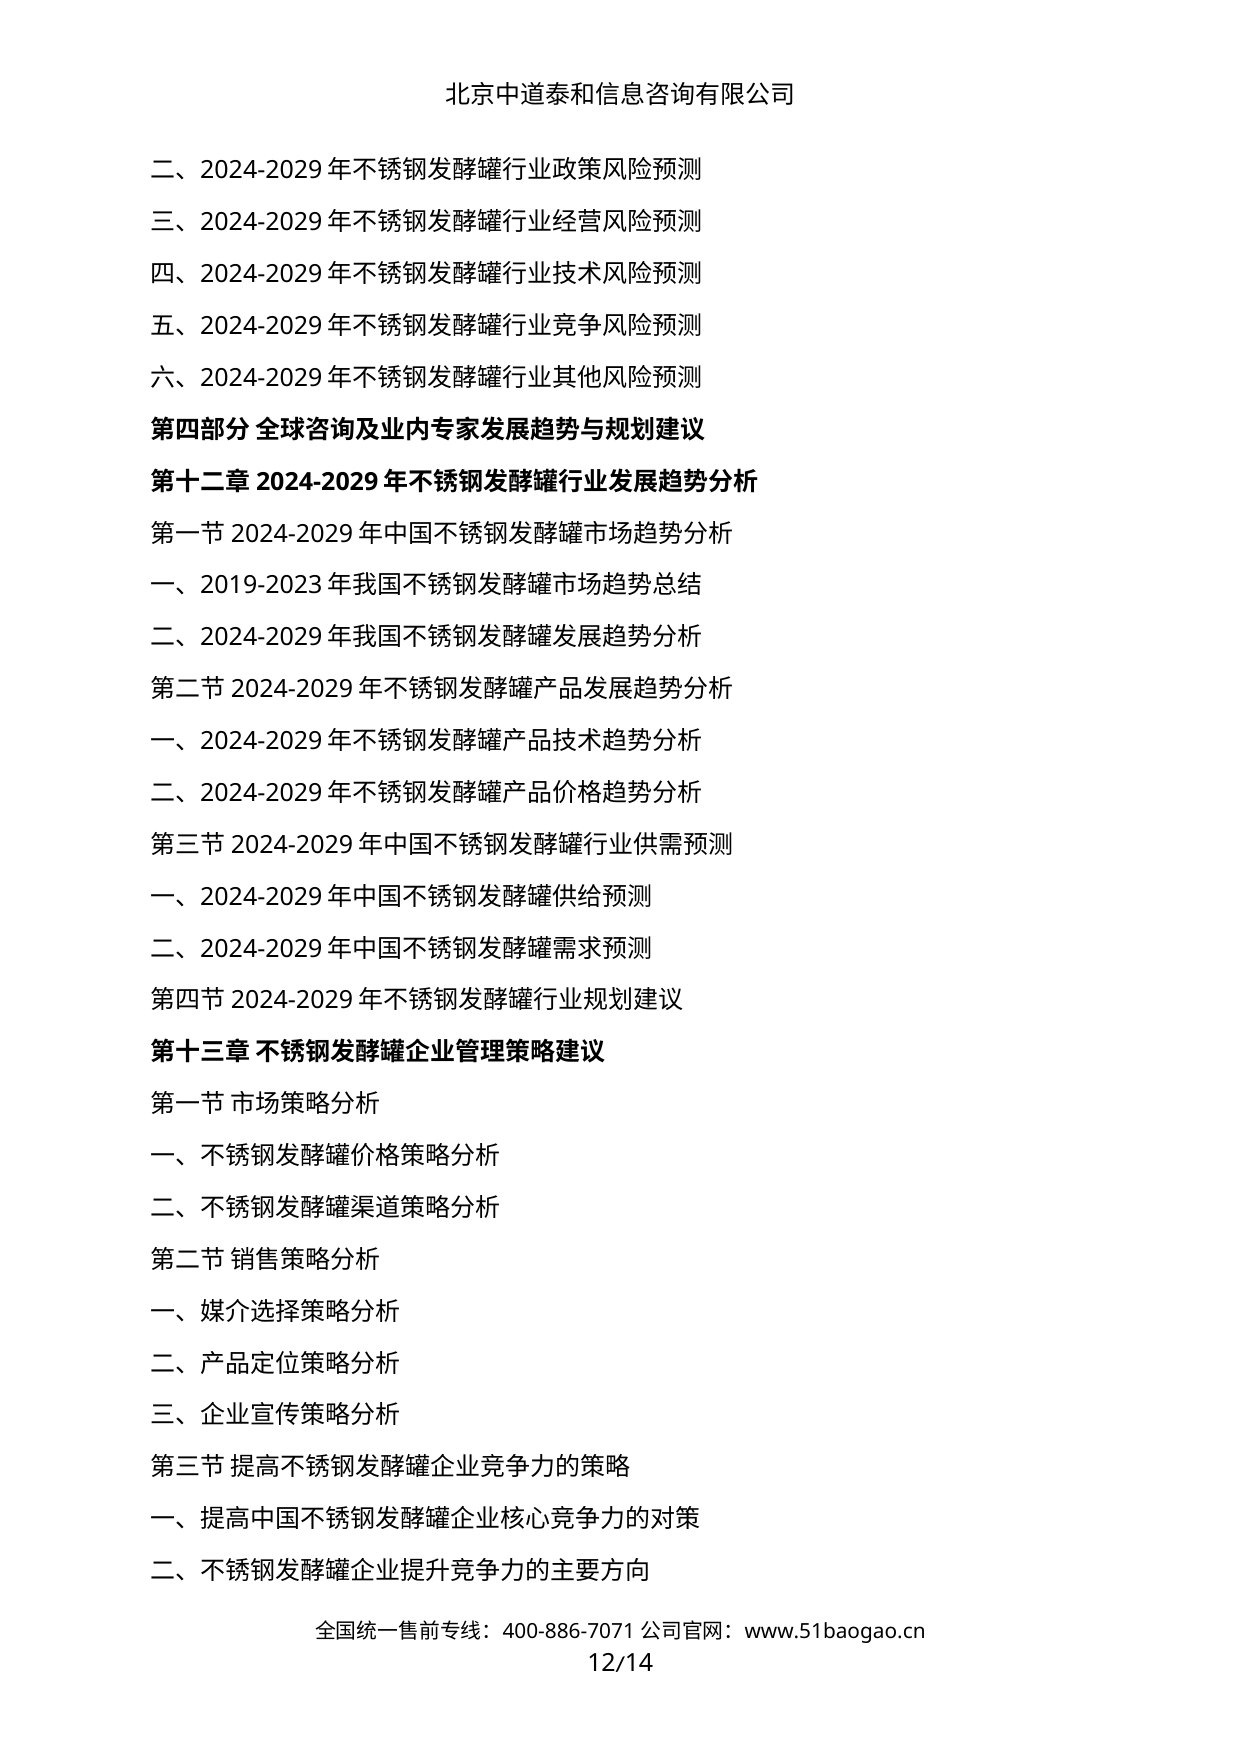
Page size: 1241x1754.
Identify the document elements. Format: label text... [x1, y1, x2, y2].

text 一、提高中国不锈钢发酵罐企业核心竞争力的对策 [150, 1499, 1090, 1535]
text 二、2024-2029年不锈钢发酵罐产品价格趋势分析 [150, 772, 1090, 809]
text 二、2024-2029年中国不锈钢发酵罐需求预测 [150, 928, 1090, 964]
text 二、不锈钢发酵罐渠道策略分析 [150, 1187, 1090, 1224]
text 一、2024-2029年不锈钢发酵罐产品技术趋势分析 [150, 721, 1090, 757]
text 第三节 提高不锈钢发酵罐企业竞争力的策略 [150, 1447, 1090, 1483]
text 第一节 市场策略分析 [150, 1084, 1090, 1120]
text 二、产品定位策略分析 [150, 1343, 1090, 1379]
text 第三节 2024-2029年中国不锈钢发酵罐行业供需预测 [150, 824, 1090, 861]
text 二、不锈钢发酵罐企业提升竞争力的主要方向 [150, 1551, 1090, 1587]
text 三、2024-2029年不锈钢发酵罐行业经营风险预测 [150, 202, 1090, 238]
text 第二节 销售策略分析 [150, 1239, 1090, 1276]
text 二、2024-2029年不锈钢发酵罐行业政策风险预测 [150, 150, 1090, 186]
text 一、2024-2029年中国不锈钢发酵罐供给预测 [150, 876, 1090, 912]
text 二、2024-2029年我国不锈钢发酵罐发展趋势分析 [150, 617, 1090, 653]
text 一、2019-2023年我国不锈钢发酵罐市场趋势总结 [150, 565, 1090, 601]
text 一、媒介选择策略分析 [150, 1291, 1090, 1327]
text 第十二章 2024-2029年不锈钢发酵罐行业发展趋势分析 [150, 461, 1090, 497]
text 三、企业宣传策略分析 [150, 1395, 1090, 1431]
text 第四部分 全球咨询及业内专家发展趋势与规划建议 [150, 409, 1090, 446]
text 六、2024-2029年不锈钢发酵罐行业其他风险预测 [150, 357, 1090, 394]
text 一、不锈钢发酵罐价格策略分析 [150, 1136, 1090, 1172]
text 第二节 2024-2029年不锈钢发酵罐产品发展趋势分析 [150, 669, 1090, 705]
text 四、2024-2029年不锈钢发酵罐行业技术风险预测 [150, 254, 1090, 290]
text 五、2024-2029年不锈钢发酵罐行业竞争风险预测 [150, 306, 1090, 342]
text 第十三章 不锈钢发酵罐企业管理策略建议 [150, 1032, 1090, 1068]
text 第四节 2024-2029年不锈钢发酵罐行业规划建议 [150, 980, 1090, 1016]
text 第一节 2024-2029年中国不锈钢发酵罐市场趋势分析 [150, 513, 1090, 549]
